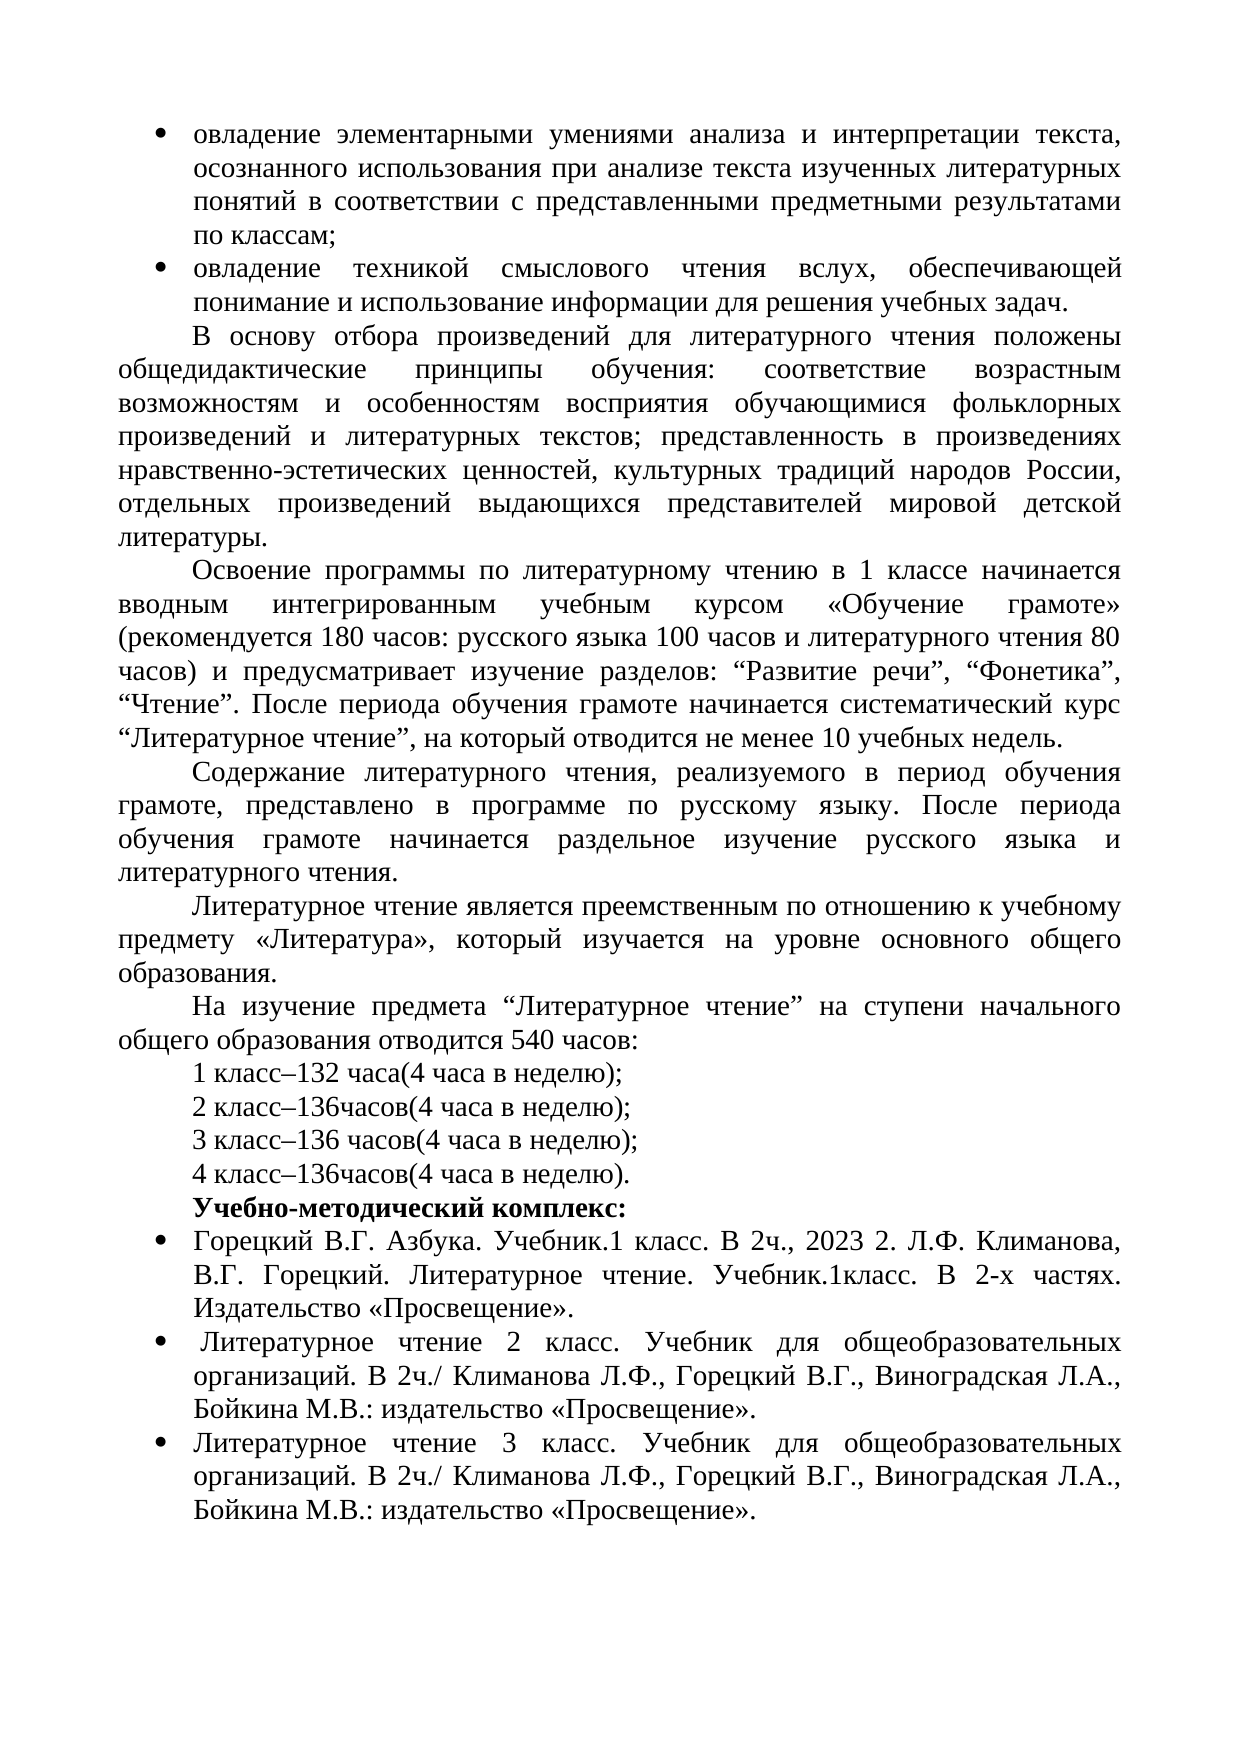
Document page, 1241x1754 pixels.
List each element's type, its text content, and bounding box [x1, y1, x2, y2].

list Литературное чтение 2 класс. Учебник для общеобразовательных организаций. В 2ч./ Климанова Л.Ф., Горецкий В.Г., Виноградская Л.А., Бойкина М.В.: издательство «Просвещение». [156, 1324, 1122, 1425]
list Литературное чтение 3 класс. Учебник для общеобразовательных организаций. В 2ч./ Климанова Л.Ф., Горецкий В.Г., Виноградская Л.А., Бойкина М.В.: издательство «Просвещение». [156, 1425, 1122, 1526]
list класс–136часов(4 часа в неделю). [192, 1156, 1134, 1190]
text Освоение программы по литературному чтению в 1 классе начинается вводным интегрированным учебным курсом «Обучение грамоте» (рекомендуется 180 часов: русского языка 100 часов и литературного чтения 80 часов) и предусматривает изучение разделов: “Развитие речи”, “Фонетика”, “Чтение”. После периода обучения грамоте начинается систематический курс “Литературное чтение”, на который отводится не менее 10 учебных недель. [118, 552, 1122, 754]
text В основу отбора произведений для литературного чтения положены общедидактические принципы обучения: соответствие возрастным возможностям и особенностям восприятия обучающимися фольклорных произведений и литературных текстов; представленность в произведениях нравственно-эстетических ценностей, культурных традиций народов России, отдельных произведений выдающихся представителей мировой детской литературы. [118, 318, 1122, 552]
list класс–132 часа(4 часа в неделю); [192, 1056, 1134, 1089]
list овладение техникой смыслового чтения вслух, обеспечивающей понимание и использование информации для решения учебных задач. [156, 251, 1122, 318]
list Горецкий В.Г. Азбука. Учебник.1 класс. В 2ч., 2023 2. Л.Ф. Климанова, В.Г. Горецкий. Литературное чтение. Учебник.1класс. В 2-х частях. Издательство «Просвещение». [156, 1223, 1123, 1324]
subtitle Учебно-методический комплекс: [192, 1190, 1134, 1223]
list овладение элементарными умениями анализа и интерпретации текста, осознанного использования при анализе текста изученных литературных понятий в соответствии с представленными предметными результатами по классам; [156, 116, 1122, 251]
text На изучение предмета “Литературное чтение” на ступени начального общего образования отводится 540 часов: [118, 988, 1121, 1056]
text Содержание литературного чтения, реализуемого в период обучения грамоте, представлено в программе по русскому языку. После периода обучения грамоте начинается раздельное изучение русского языка и литературного чтения. [118, 754, 1122, 888]
list класс–136часов(4 часа в неделю); [192, 1089, 1134, 1123]
text Литературное чтение является преемственным по отношению к учебному предмету «Литература», который изучается на уровне основного общего образования. [118, 888, 1122, 988]
list класс–136 часов(4 часа в неделю); [192, 1123, 1134, 1156]
